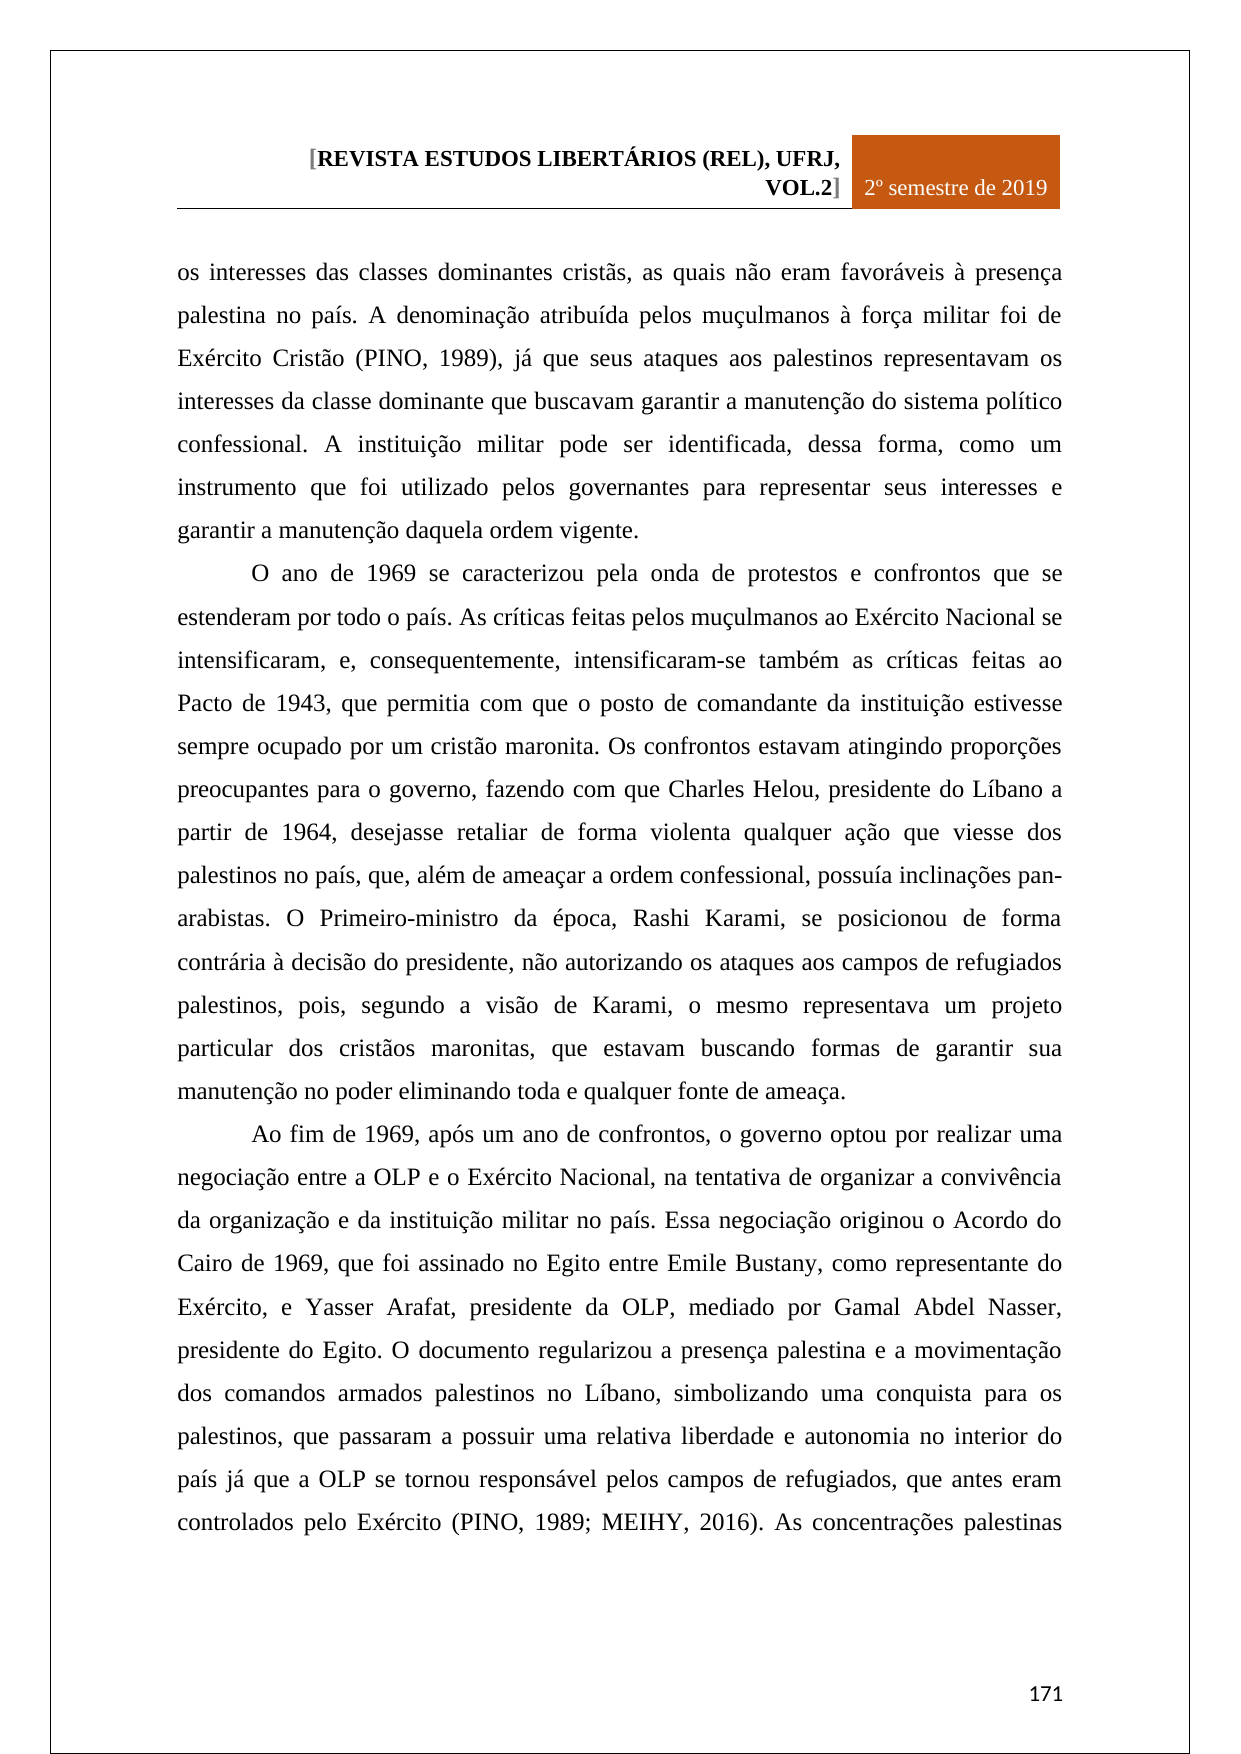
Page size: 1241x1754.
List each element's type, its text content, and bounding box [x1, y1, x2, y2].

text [177, 1119, 1063, 1536]
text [177, 257, 1063, 544]
text O ano de 1969 se caracterizou pela onda de protestos e confrontos que se estenderam por todo o país. As críticas feitas pelos muçulmanos ao Exército Nacional se intensificaram, e, consequentemente, intensificaram-se também as críticas feitas ao Pacto de 1943, que permitia com que o posto de comandante da instituição estivesse sempre ocupado por um cristão maronita. Os confrontos estavam atingindo proporções preocupantes para o governo, fazendo com que Charles Helou, presidente do Líbano a partir de 1964, desejasse retaliar de forma violenta qualquer ação que viesse dos palestinos no país, que, além de ameaçar a ordem confessional, possuía inclinações pan-arabistas. O Primeiro-ministro da época, Rashi Karami, se posicionou de forma contrária à decisão do presidente, não autorizando os ataques aos campos de refugiados palestinos, pois, segundo a visão de Karami, o mesmo representava um projeto particular dos cristãos maronitas, que estavam buscando formas de garantir sua manutenção no poder eliminando toda e qualquer fonte de ameaça. [177, 558, 1063, 1105]
